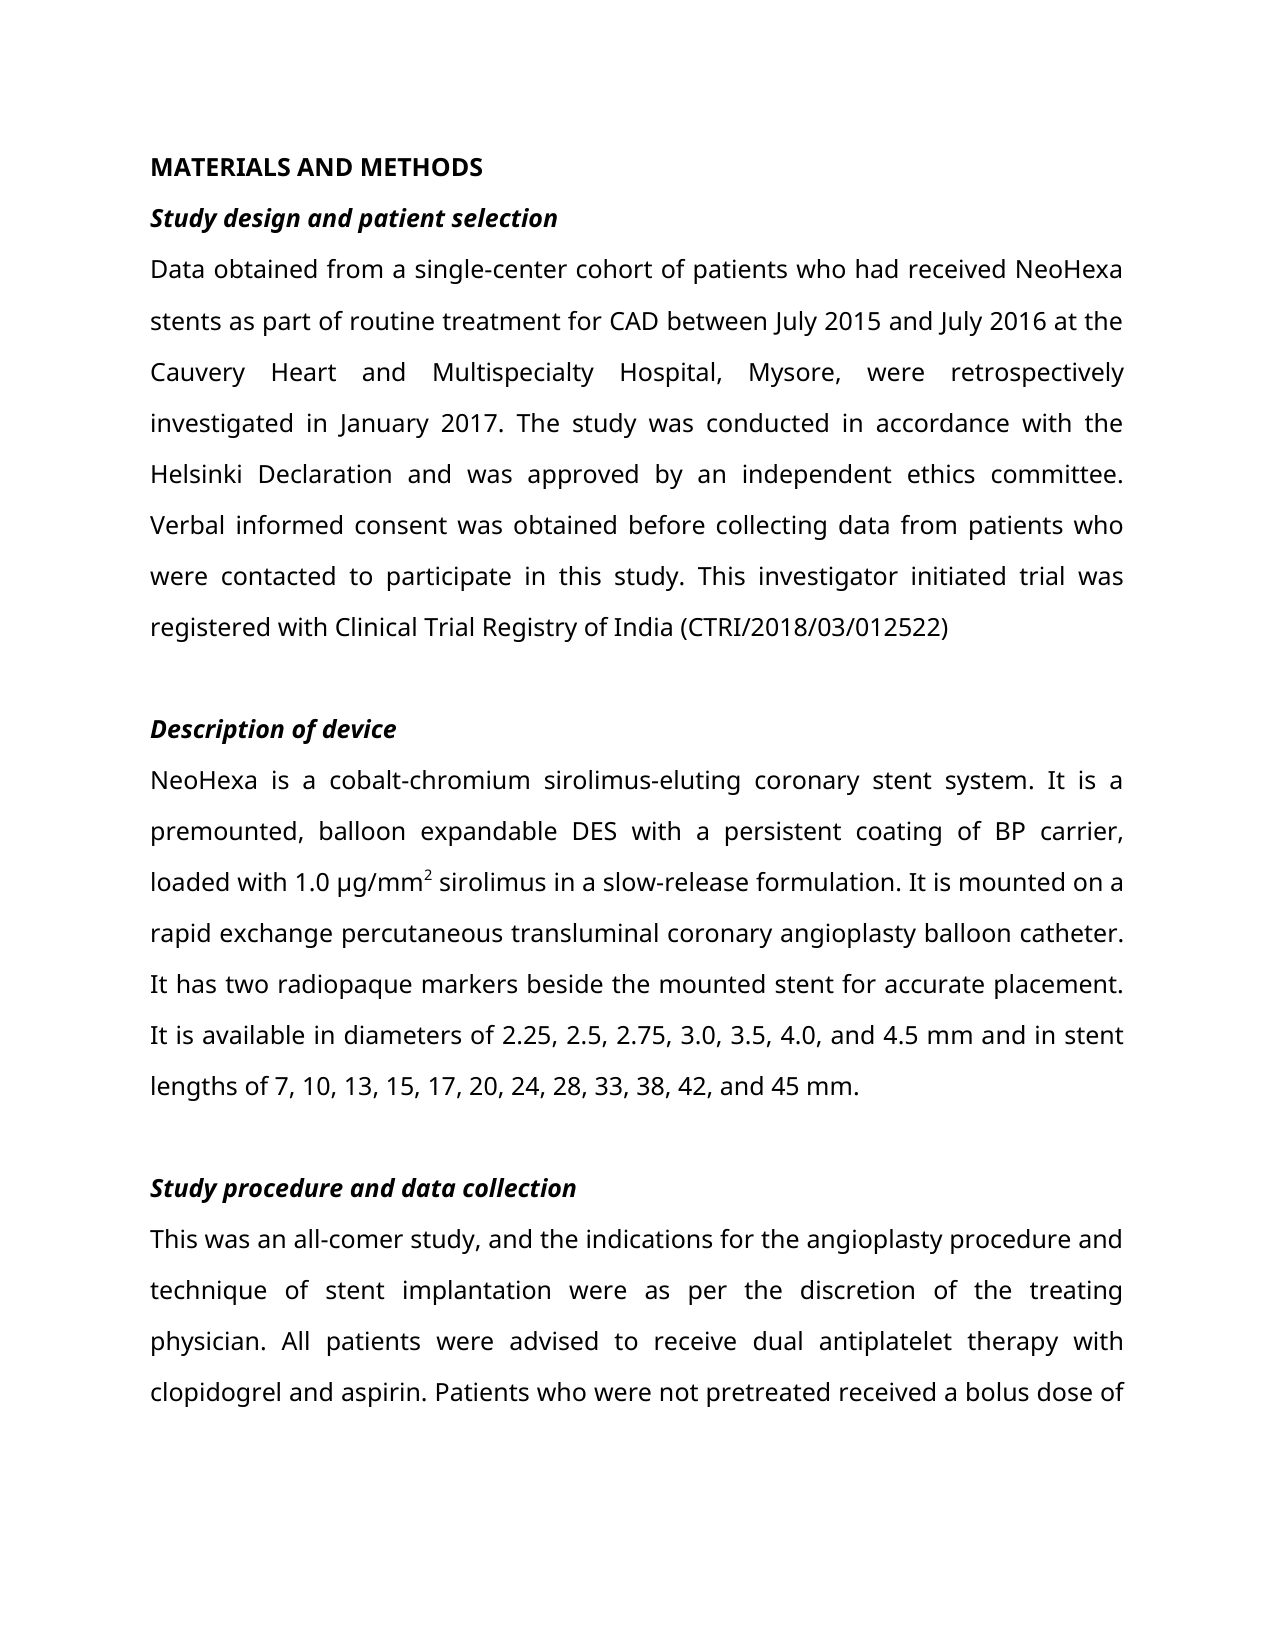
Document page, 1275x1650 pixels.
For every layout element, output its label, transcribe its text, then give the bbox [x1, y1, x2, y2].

text NeoHexa is a cobalt-chromium sirolimus-eluting coronary stent system. It is a premounted, balloon expandable DES with a persistent coating of BP carrier, loaded with 1.0 μg/mm2 sirolimus in a slow-release formulation. It is mounted on a rapid exchange percutaneous transluminal coronary angioplasty balloon catheter. It has two radiopaque markers beside the mounted stent for accurate placement. It is available in diameters of 2.25, 2.5, 2.75, 3.0, 3.5, 4.0, and 4.5 mm and in stent lengths of 7, 10, 13, 15, 17, 20, 24, 28, 33, 38, 42, and 45 mm. [150, 762, 1125, 1103]
text Study procedure and data collection [150, 1171, 1125, 1205]
text MATERIALS AND METHODS [150, 150, 1125, 184]
text Study design and patient selection [150, 201, 1125, 235]
text Description of device [150, 711, 1125, 746]
text Data obtained from a single-center cohort of patients who had received NeoHexa stents as part of routine treatment for CAD between July 2015 and July 2016 at the Cauvery Heart and Multispecialty Hospital, Mysore, were retrospectively investigated in January 2017. The study was conducted in accordance with the Helsinki Declaration and was approved by an independent ethics committee. Verbal informed consent was obtained before collecting data from patients who were contacted to participate in this study. This investigator initiated trial was registered with Clinical Trial Registry of India (CTRI/2018/03/012522) [150, 252, 1125, 643]
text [150, 1222, 1125, 1409]
